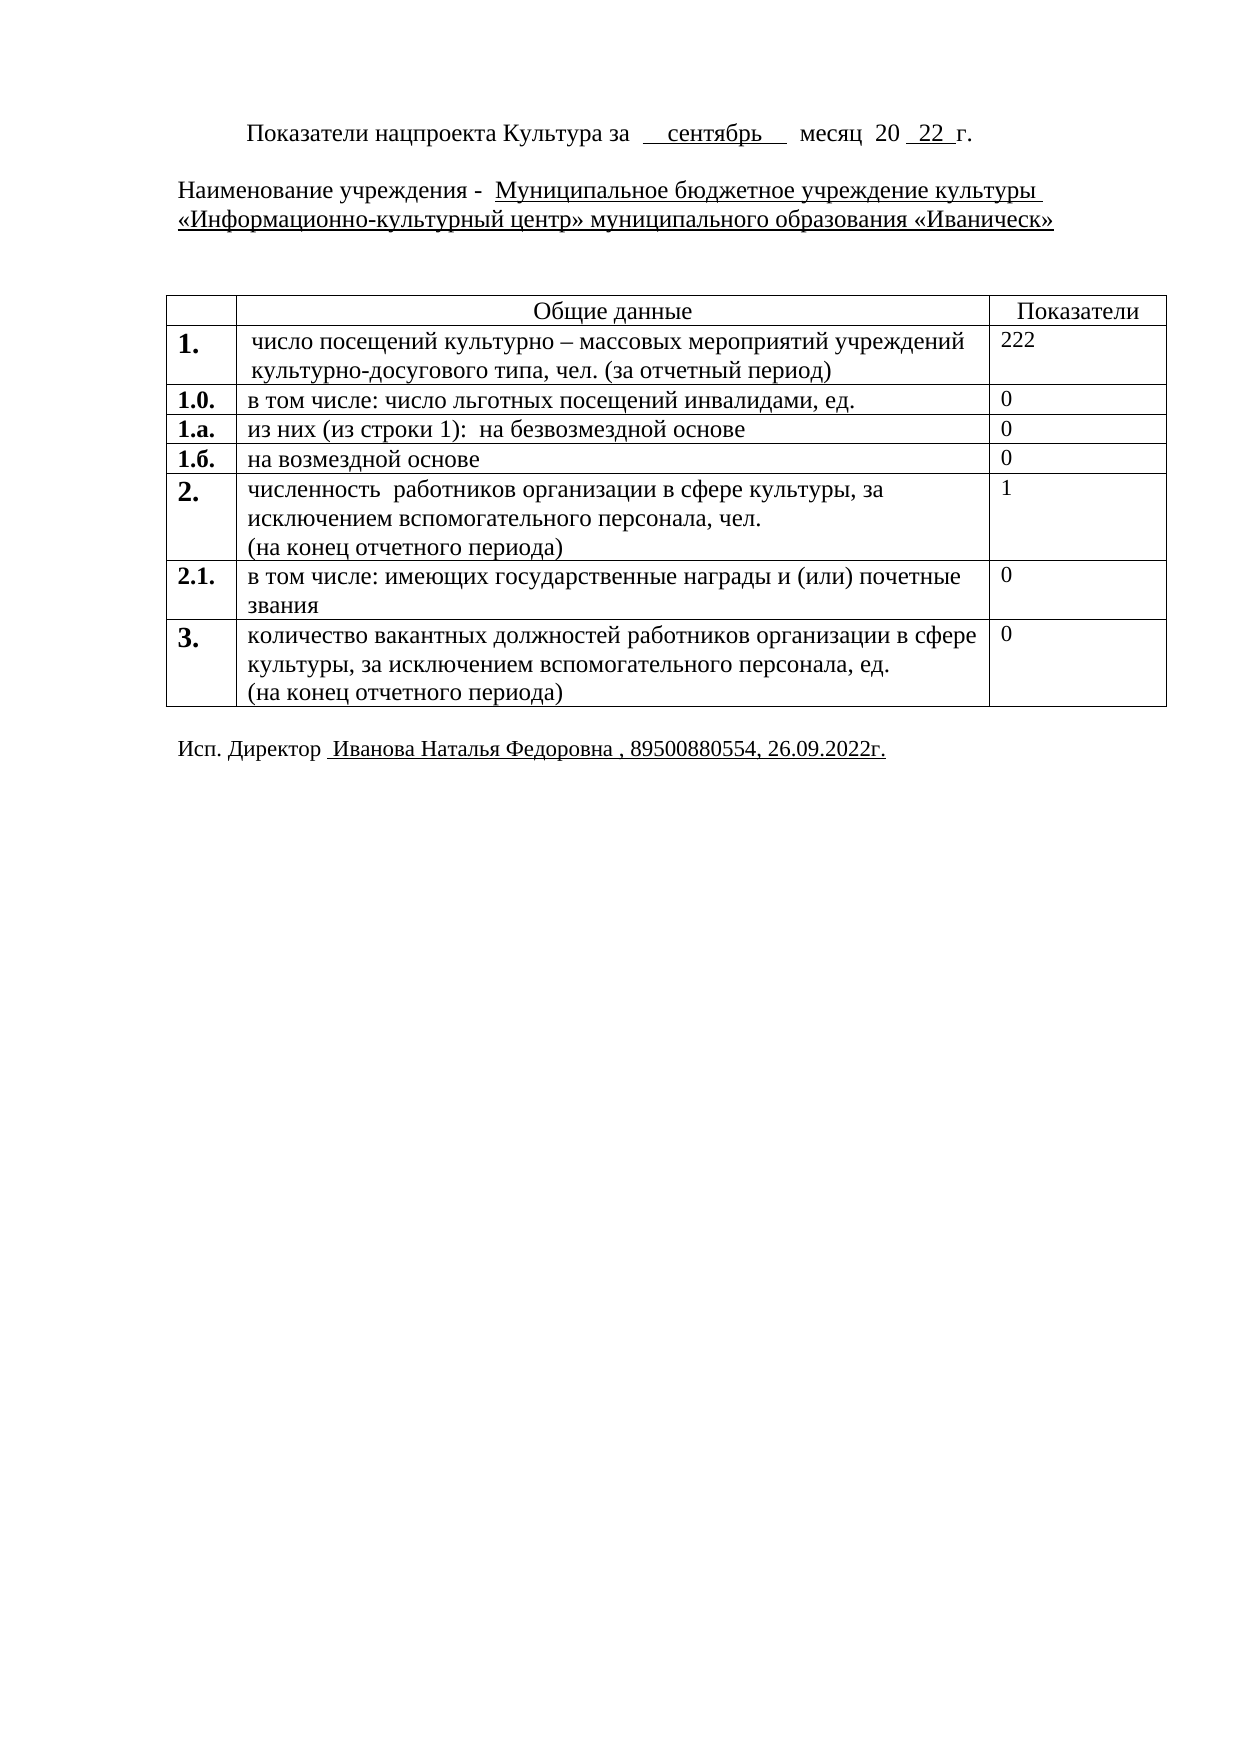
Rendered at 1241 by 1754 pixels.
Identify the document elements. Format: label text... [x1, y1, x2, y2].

table_cell 2. [167, 474, 236, 560]
table_cell 1.б. [167, 444, 236, 473]
table_cell на возмездной основе [237, 444, 989, 473]
table_cell 1.а. [167, 415, 236, 443]
table_header Показатели [990, 296, 1166, 325]
table_header Общие данные [237, 296, 989, 325]
table_cell количество вакантных должностей работников организации в сфере культуры, за исключением вспомогательного персонала, ед. (на конец отчетного периода) [237, 620, 989, 706]
table_cell в том числе: имеющих государственные награды и (или) почетные звания [237, 561, 989, 619]
table_cell 222 [990, 326, 1166, 384]
table_cell 0 [990, 561, 1166, 619]
text Показатели нацпроекта Культура за сентябрь месяц 20 22 г. [177, 118, 1152, 147]
table_cell число посещений культурно – массовых мероприятий учреждений культурно-досугового типа, чел. (за отчетный период) [237, 326, 989, 384]
table_cell 0 [990, 620, 1166, 706]
table_cell численность работников организации в сфере культуры, за исключением вспомогательного персонала, чел. (на конец отчетного периода) [237, 474, 989, 560]
table_cell 3. [167, 620, 236, 706]
table_cell 2.1. [167, 561, 236, 619]
table_cell [167, 326, 236, 384]
table_cell 0 [990, 385, 1166, 413]
text Наименование учреждения - Муниципальное бюджетное учреждение культуры «Информационно-культурный центр» муниципального образования «Иваническ» [177, 176, 1152, 233]
table_header [167, 296, 236, 325]
table_cell 0 [990, 415, 1166, 443]
table_cell 1 [990, 474, 1166, 560]
table_cell из них (из строки 1): на безвозмездной основе [237, 415, 989, 443]
table_cell 1.0. [167, 385, 236, 413]
table_cell 0 [990, 444, 1166, 473]
table_cell в том числе: число льготных посещений инвалидами, ед. [237, 385, 989, 413]
text Исп. Директор Иванова Наталья Федоровна , 89500880554, 26.09.2022г. [177, 735, 1152, 762]
